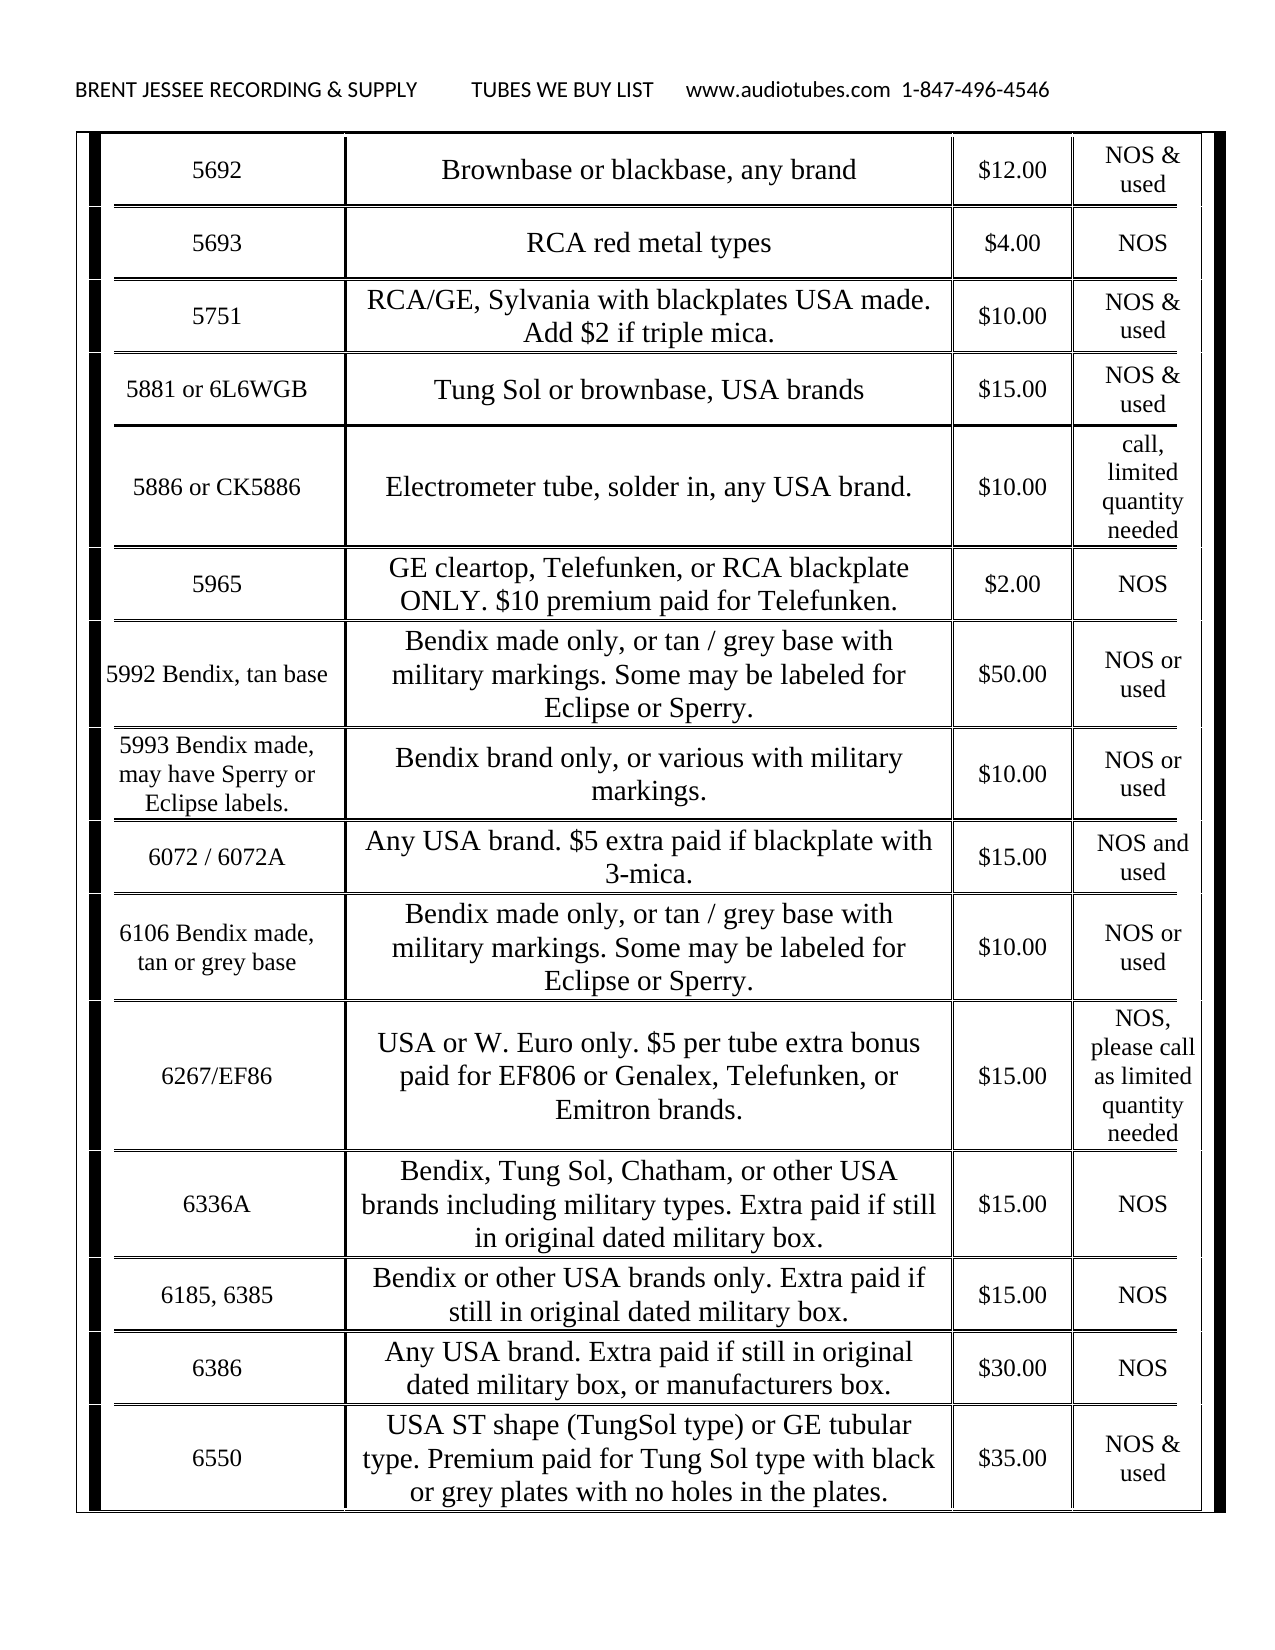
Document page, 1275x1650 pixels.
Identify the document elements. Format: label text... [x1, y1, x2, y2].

table_cell NOS & used [1074, 277, 1201, 351]
table_cell NOS or used [1073, 726, 1213, 818]
table_cell Any USA brand. Extra paid if still in original dated military box, or manufacturers box. [347, 1333, 951, 1403]
table_cell NOS, please call as limited quantity needed [1073, 999, 1213, 1149]
table_cell 5693 [101, 204, 344, 277]
table_cell $15.00 [954, 1152, 1071, 1256]
table_cell $30.00 [954, 1333, 1071, 1403]
table_cell Bendix made only, or tan / grey base with military markings. Some may be labeled for Eclipse or Sperry. [347, 895, 951, 999]
table_cell $50.00 [954, 622, 1071, 726]
table_cell 5993 Bendix made, may have Sperry or Eclipse labels. [88, 726, 345, 818]
table_cell $12.00 [953, 134, 1072, 204]
table_cell NOS [1074, 1329, 1201, 1403]
table_cell NOS & used [1073, 1403, 1213, 1509]
table_cell $10.00 [954, 895, 1071, 999]
table_cell $15.00 [954, 1002, 1071, 1149]
table_cell 6185, 6385 [88, 1256, 345, 1329]
table_cell RCA/GE, Sylvania with blackplates USA made. Add $2 if triple mica. [347, 281, 951, 351]
table_cell NOS [1074, 204, 1201, 277]
table_cell $35.00 [953, 1406, 1072, 1509]
table_cell NOS and used [1074, 818, 1201, 892]
table_cell 6072 / 6072A [101, 818, 344, 892]
table_cell $4.00 [954, 208, 1071, 277]
table_cell $15.00 [954, 822, 1071, 892]
table_cell Bendix made only, or tan / grey base with military markings. Some may be labeled for Eclipse or Sperry. [347, 622, 951, 726]
table_cell USA ST shape (TungSol type) or GE tubular type. Premium paid for Tung Sol type with black or grey plates with no holes in the plates. [345, 1406, 953, 1509]
table_cell 5692 [101, 133, 345, 204]
table_cell 6267/EF86 [88, 999, 345, 1149]
table_cell $10.00 [954, 281, 1071, 351]
table_cell NOS [1073, 1149, 1213, 1256]
table_cell 5886 or CK5886 [101, 424, 344, 545]
table_cell $15.00 [954, 354, 1071, 424]
table_cell 5751 [101, 277, 344, 351]
table_cell Tung Sol or brownbase, USA brands [347, 354, 951, 424]
table_cell $10.00 [954, 729, 1071, 818]
table_cell NOS & used [1073, 134, 1201, 204]
table_cell NOS & used [1073, 351, 1213, 424]
table_cell Bendix or other USA brands only. Extra paid if still in original dated military box. [347, 1259, 951, 1329]
table_cell 6550 [88, 1403, 345, 1509]
table_cell Brownbase or blackbase, any brand [345, 134, 953, 204]
table_cell NOS [1073, 1256, 1213, 1329]
table_cell 6336A [88, 1149, 345, 1256]
table_cell NOS or used [1073, 619, 1213, 726]
table_cell 6386 [101, 1329, 344, 1403]
table_cell GE cleartop, Telefunken, or RCA blackplate ONLY. $10 premium paid for Telefunken. [347, 549, 951, 619]
table_cell 5881 or 6L6WGB [88, 351, 345, 424]
table_cell call, limited quantity needed [1074, 424, 1201, 545]
table_cell $2.00 [954, 549, 1071, 619]
table_cell 5965 [101, 545, 344, 619]
table_cell NOS [1074, 545, 1201, 619]
table_cell Electrometer tube, solder in, any USA brand. [347, 427, 951, 545]
table_cell USA or W. Euro only. $5 per tube extra bonus paid for EF806 or Genalex, Telefunken, or Emitron brands. [347, 1002, 951, 1149]
table_cell $10.00 [954, 427, 1071, 545]
table_cell 5992 Bendix, tan base [88, 619, 345, 726]
table_cell NOS or used [1073, 892, 1213, 999]
table_cell RCA red metal types [347, 208, 951, 277]
table_cell $15.00 [954, 1259, 1071, 1329]
table_cell Bendix, Tung Sol, Chatham, or other USA brands including military types. Extra paid if still in original dated military box. [347, 1152, 951, 1256]
table_cell 6106 Bendix made, tan or grey base [88, 892, 345, 999]
table_cell Any USA brand. $5 extra paid if blackplate with 3-mica. [347, 822, 951, 892]
table_cell Bendix brand only, or various with military markings. [347, 729, 951, 818]
